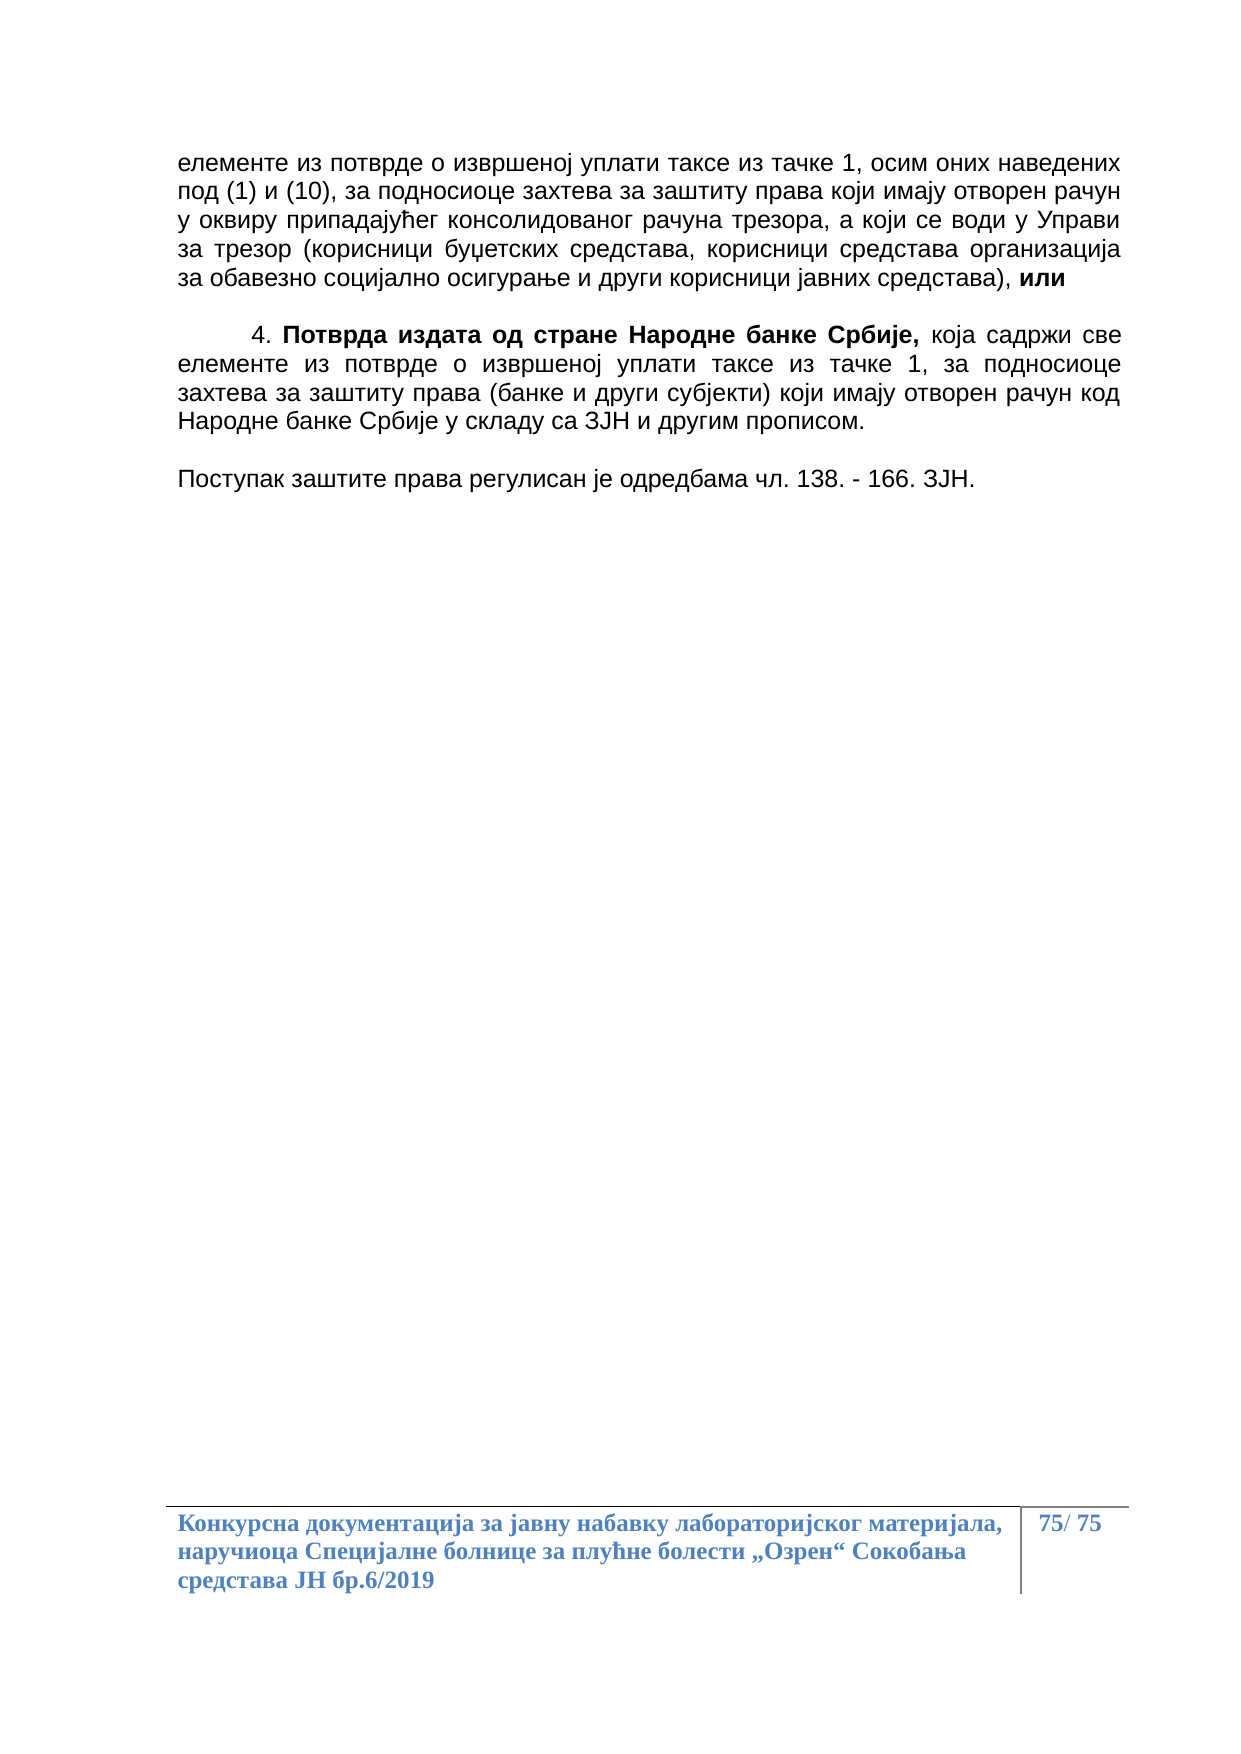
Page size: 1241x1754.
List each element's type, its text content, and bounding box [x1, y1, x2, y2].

text Поступак заштите права регулисан је одредбама чл. 138. - 166. ЗЈН. [177, 464, 1122, 493]
text 4. Потврда издата од стране Народне банке Србије, која садржи све елементе из потврде о извршеној уплати таксе из тачке 1, за подносиоце захтева за заштиту права (банке и други субјекти) који имају отворен рачун код Народне банке Србије у складу са ЗЈН и другим прописом. [177, 320, 1122, 435]
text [177, 148, 1122, 291]
